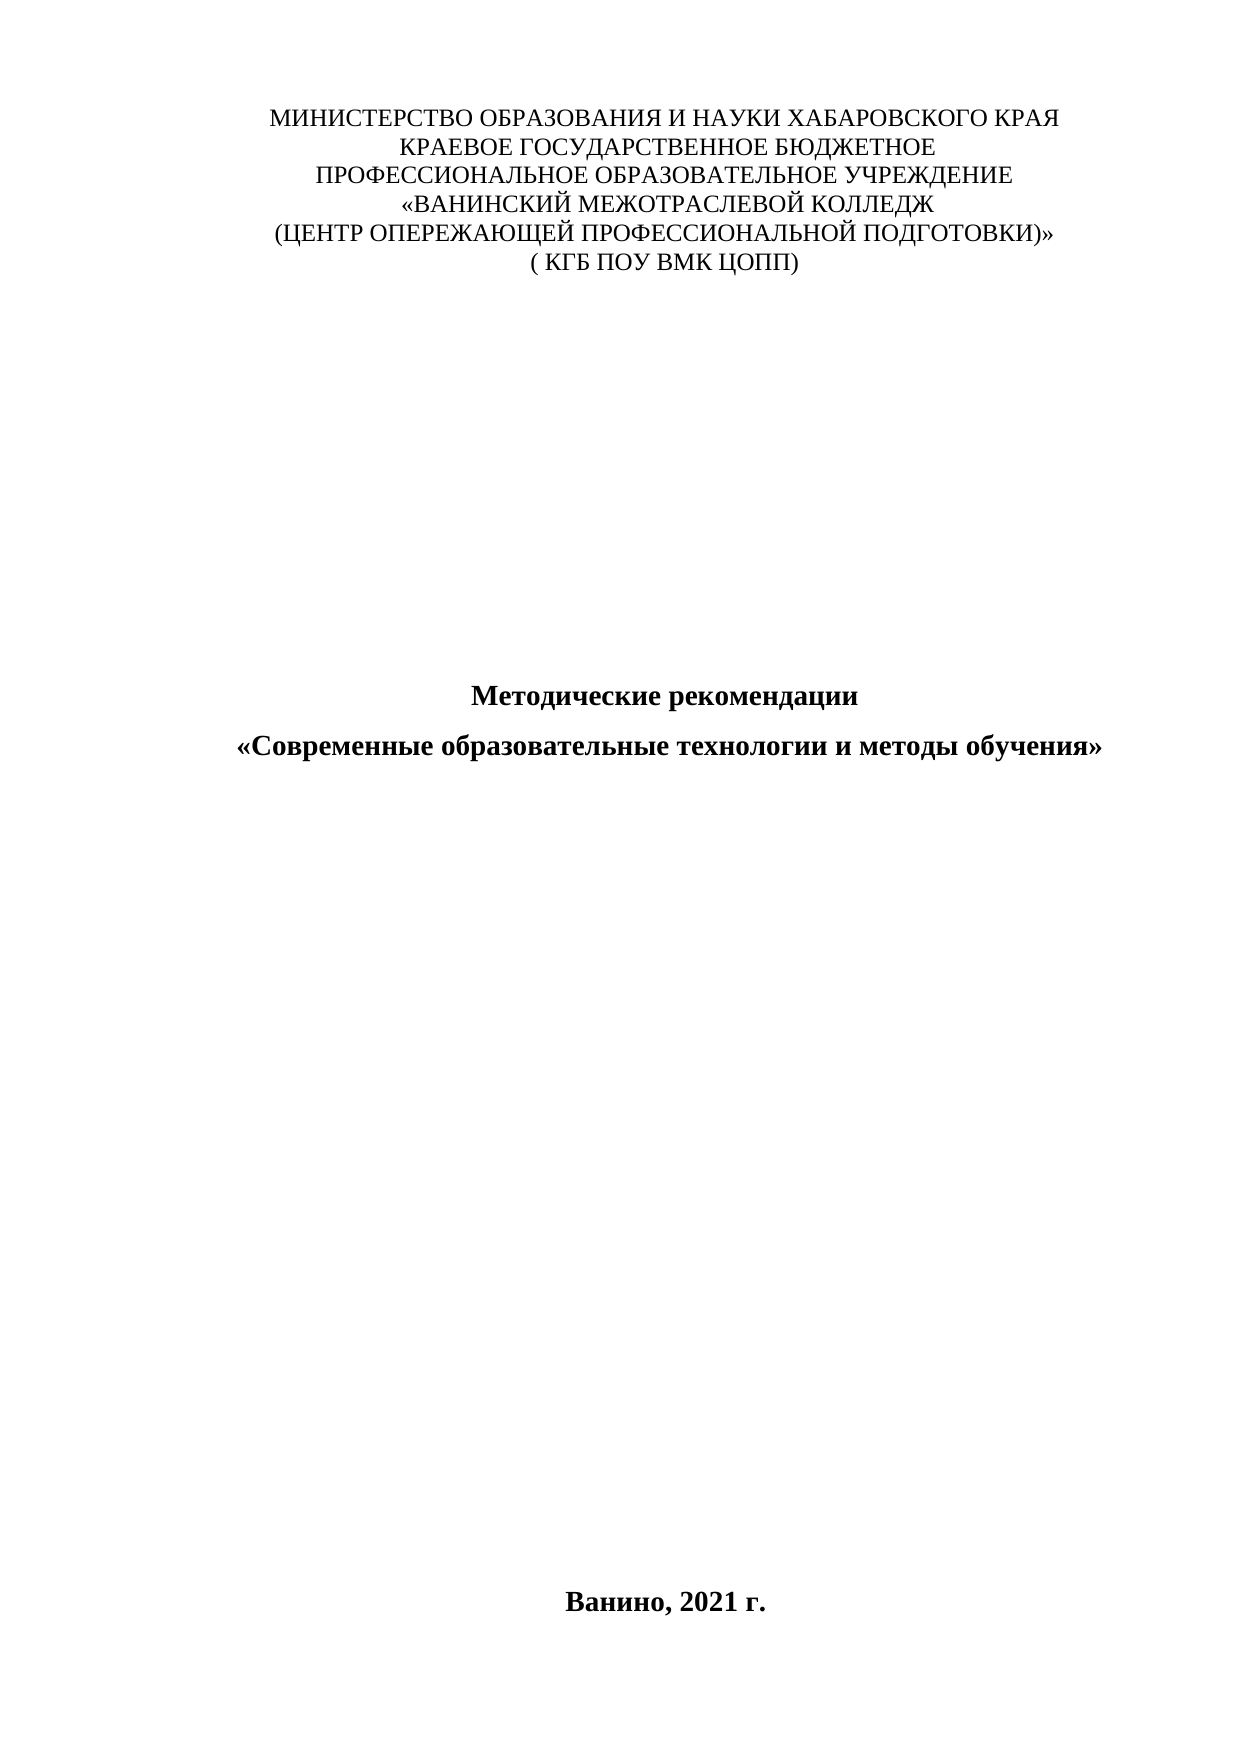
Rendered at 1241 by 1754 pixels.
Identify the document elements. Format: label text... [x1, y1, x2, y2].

text ( КГБ ПОУ ВМК ЦОПП) [177, 247, 1152, 276]
text МИНИСТЕРСТВО ОБРАЗОВАНИЯ И НАУКИ ХАБАРОВСКОГО КРАЯ [177, 103, 1152, 132]
text Методические рекомендации [471, 678, 1154, 712]
text «ВАНИНСКИЙ МЕЖОТРАСЛЕВОЙ КОЛЛЕДЖ [177, 189, 1152, 218]
text Ванино, 2021 г. [177, 1584, 1154, 1617]
text (ЦЕНТР ОПЕРЕЖАЮЩЕЙ ПРОФЕССИОНАЛЬНОЙ ПОДГОТОВКИ)» [177, 218, 1152, 247]
text ПРОФЕССИОНАЛЬНОЕ ОБРАЗОВАТЕЛЬНОЕ УЧРЕЖДЕНИЕ [177, 161, 1152, 189]
text «Современные образовательные технологии и методы обучения» [225, 728, 1114, 762]
text КРАЕВОЕ ГОСУДАРСТВЕННОЕ БЮДЖЕТНОЕ [177, 132, 1152, 161]
